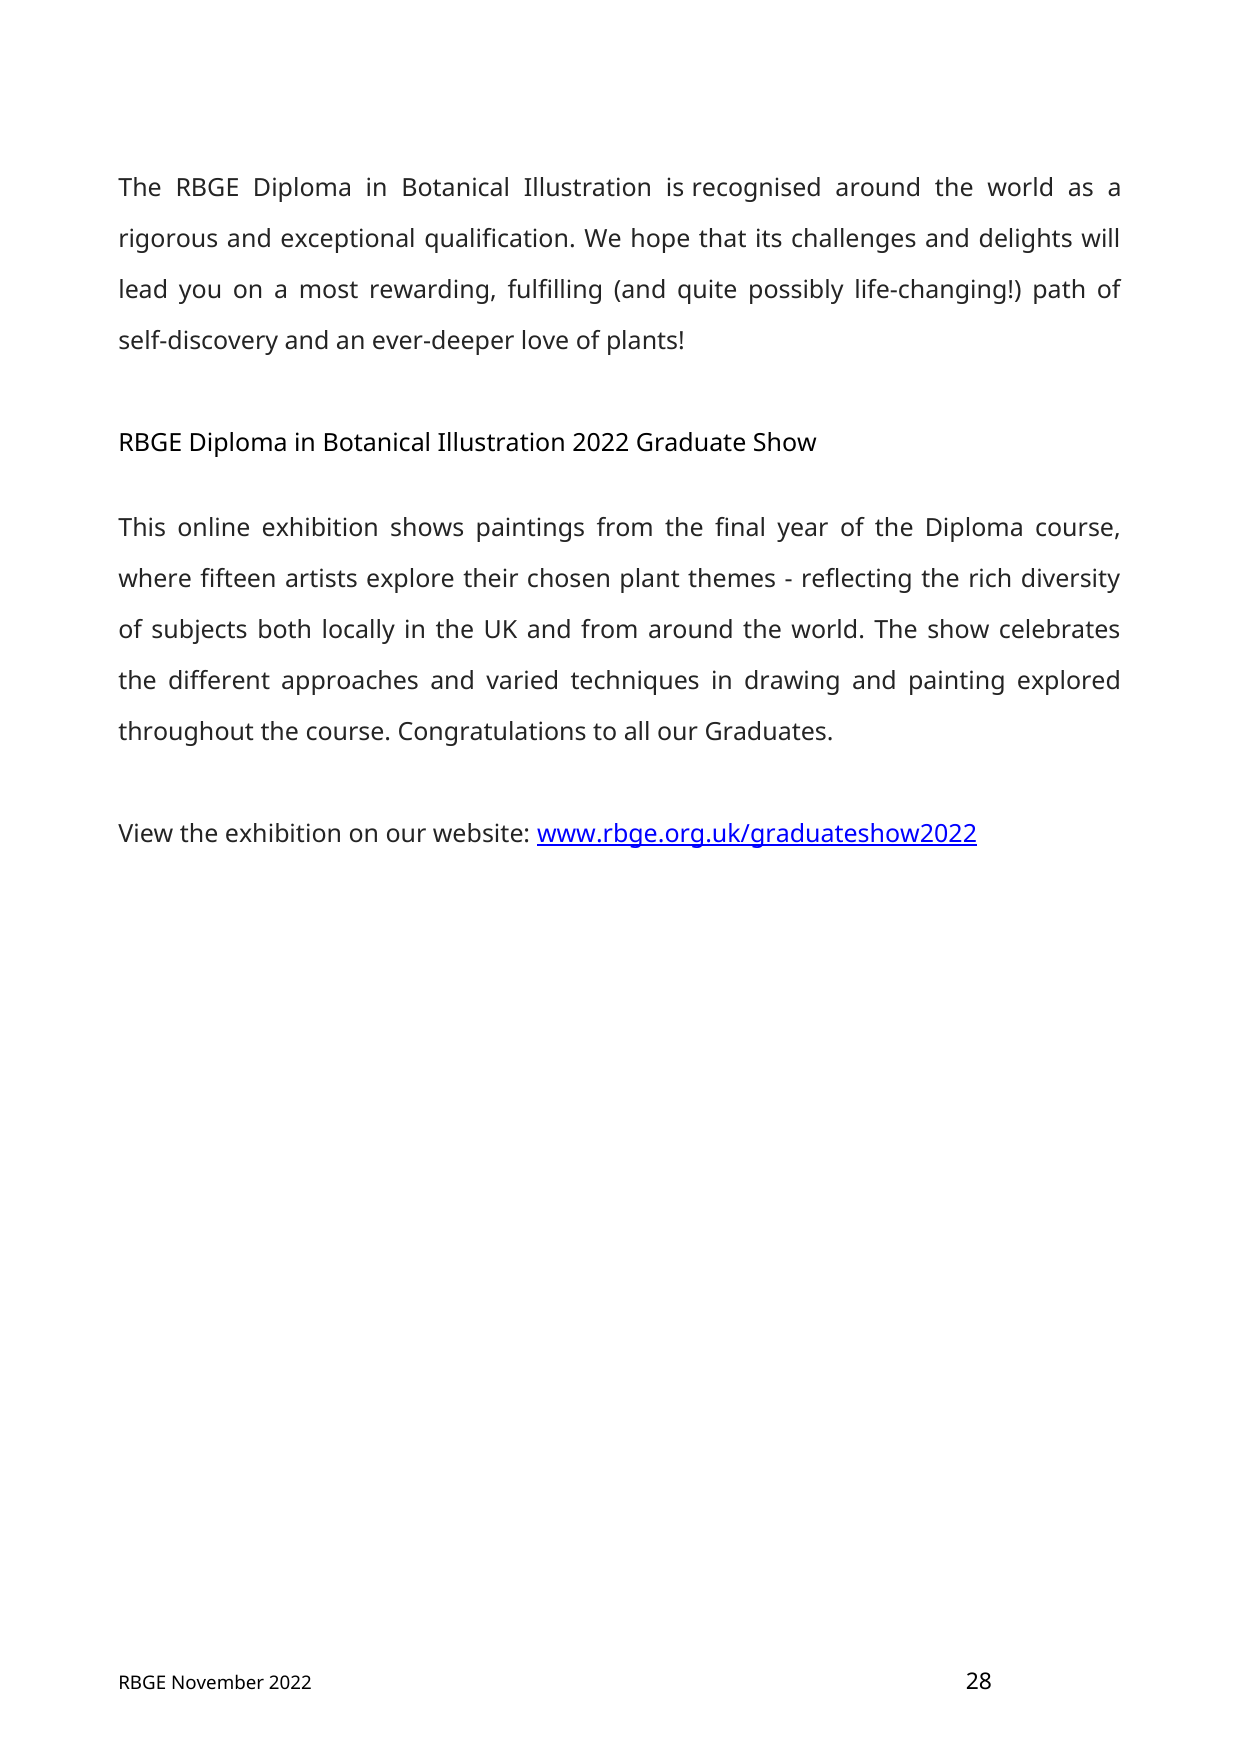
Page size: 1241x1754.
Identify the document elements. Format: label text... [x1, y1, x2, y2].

text The RBGE Diploma in Botanical Illustration is recognised around the world as a rigorous and exceptional qualification. We hope that its challenges and delights will lead you on a most rewarding, fulfilling (and quite possibly life-changing!) path of self-discovery and an ever-deeper love of plants! [118, 169, 1122, 356]
text View the exhibition on our website: www.rbge.org.uk/graduateshow2022 [118, 816, 1122, 850]
text This online exhibition shows paintings from the final year of the Diploma course, where fifteen artists explore their chosen plant themes - reflecting the rich diversity of subjects both locally in the UK and from around the world. The show celebrates the different approaches and varied techniques in drawing and painting explored throughout the course. Congratulations to all our Graduates. [118, 509, 1122, 748]
subtitle RBGE Diploma in Botanical Illustration 2022 Graduate Show [118, 424, 1122, 458]
